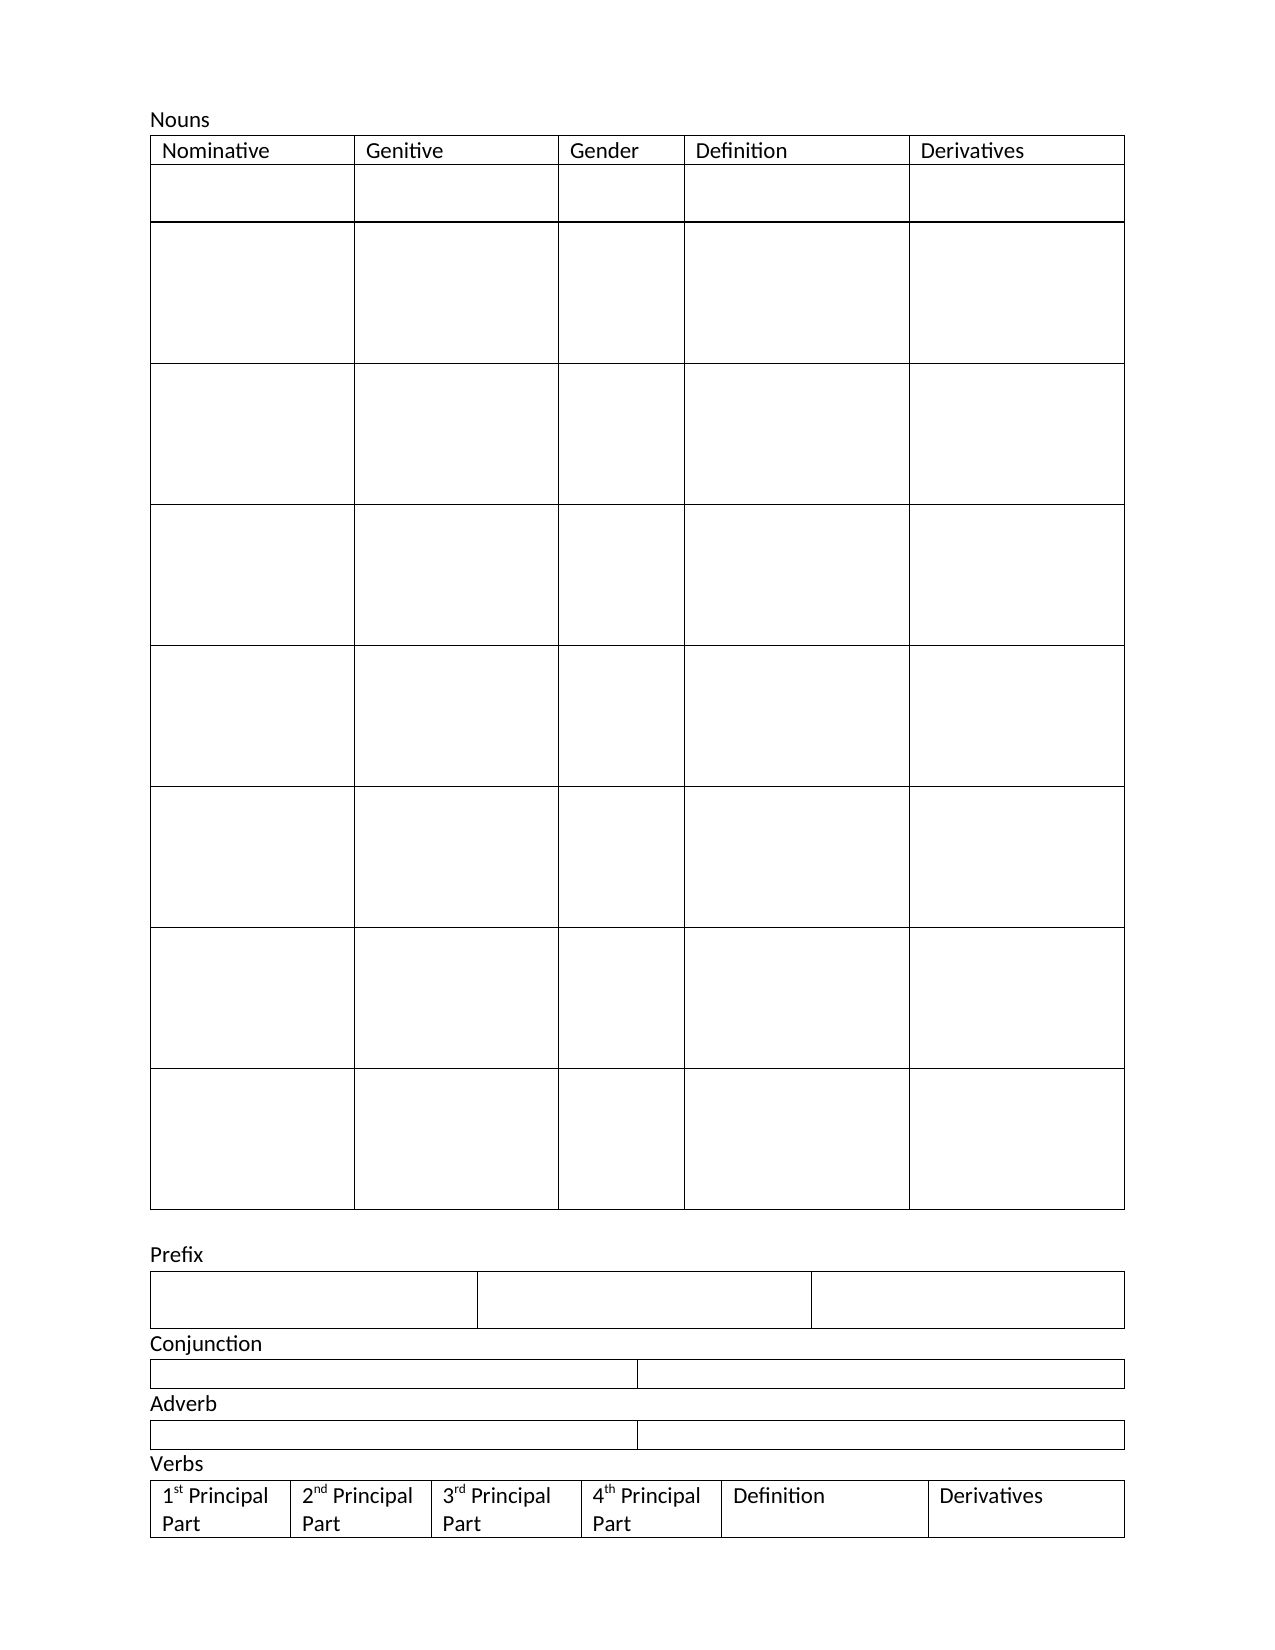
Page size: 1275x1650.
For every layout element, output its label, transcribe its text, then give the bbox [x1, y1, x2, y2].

table_cell [685, 928, 909, 1068]
table_cell [685, 505, 909, 645]
table_cell [910, 223, 1124, 362]
table_header Definition [685, 136, 909, 164]
table_cell [151, 928, 354, 1068]
table_header Gender [559, 136, 684, 164]
table_cell [559, 223, 684, 362]
table_header [812, 1272, 1124, 1328]
table_header 1st Principal Part [151, 1481, 290, 1537]
table_cell [910, 165, 1124, 221]
table_cell [151, 364, 354, 504]
table_cell [151, 165, 354, 221]
table_cell [355, 505, 558, 645]
table_cell [559, 928, 684, 1068]
table_cell [151, 223, 354, 362]
table_cell [559, 787, 684, 927]
table_cell [910, 1069, 1124, 1209]
table_header [638, 1360, 1124, 1388]
table_cell [151, 1069, 354, 1209]
text Conjunction [150, 1329, 1125, 1357]
table_cell [685, 1069, 909, 1209]
text Verbs [150, 1450, 1125, 1478]
table_cell [685, 165, 909, 221]
table_cell [559, 1069, 684, 1209]
table_header Derivatives [910, 136, 1124, 164]
table_cell [355, 646, 558, 786]
table_cell [355, 165, 558, 221]
table_cell [685, 787, 909, 927]
text Prefix [150, 1241, 1125, 1269]
table_cell [559, 165, 684, 221]
table_header 3rd Principal Part [432, 1481, 581, 1537]
table_cell [355, 1069, 558, 1209]
table_header [151, 1272, 477, 1328]
table_cell [559, 646, 684, 786]
table_header Definition [722, 1481, 928, 1537]
table_cell [355, 787, 558, 927]
table_cell [910, 646, 1124, 786]
table_cell [151, 787, 354, 927]
table_header 4th Principal Part [582, 1481, 721, 1537]
table_header Nominative [151, 136, 354, 164]
table_cell [910, 505, 1124, 645]
table_cell [151, 505, 354, 645]
table_cell [685, 364, 909, 504]
table_cell [910, 928, 1124, 1068]
table_header Genitive [355, 136, 558, 164]
table_cell [355, 364, 558, 504]
table_cell [151, 646, 354, 786]
table_header [151, 1360, 637, 1388]
text Adverb [150, 1389, 1125, 1417]
table_header Derivatives [929, 1481, 1124, 1537]
table_cell [910, 364, 1124, 504]
table_cell [355, 928, 558, 1068]
table_cell [559, 505, 684, 645]
table_header 2nd Principal Part [291, 1481, 431, 1537]
table_cell [910, 787, 1124, 927]
table_header [151, 1421, 637, 1448]
text Nouns [150, 105, 1125, 133]
table_header [638, 1421, 1124, 1448]
table_cell [685, 223, 909, 362]
table_header [478, 1272, 811, 1328]
table_cell [685, 646, 909, 786]
table_cell [355, 223, 558, 362]
table_cell [559, 364, 684, 504]
